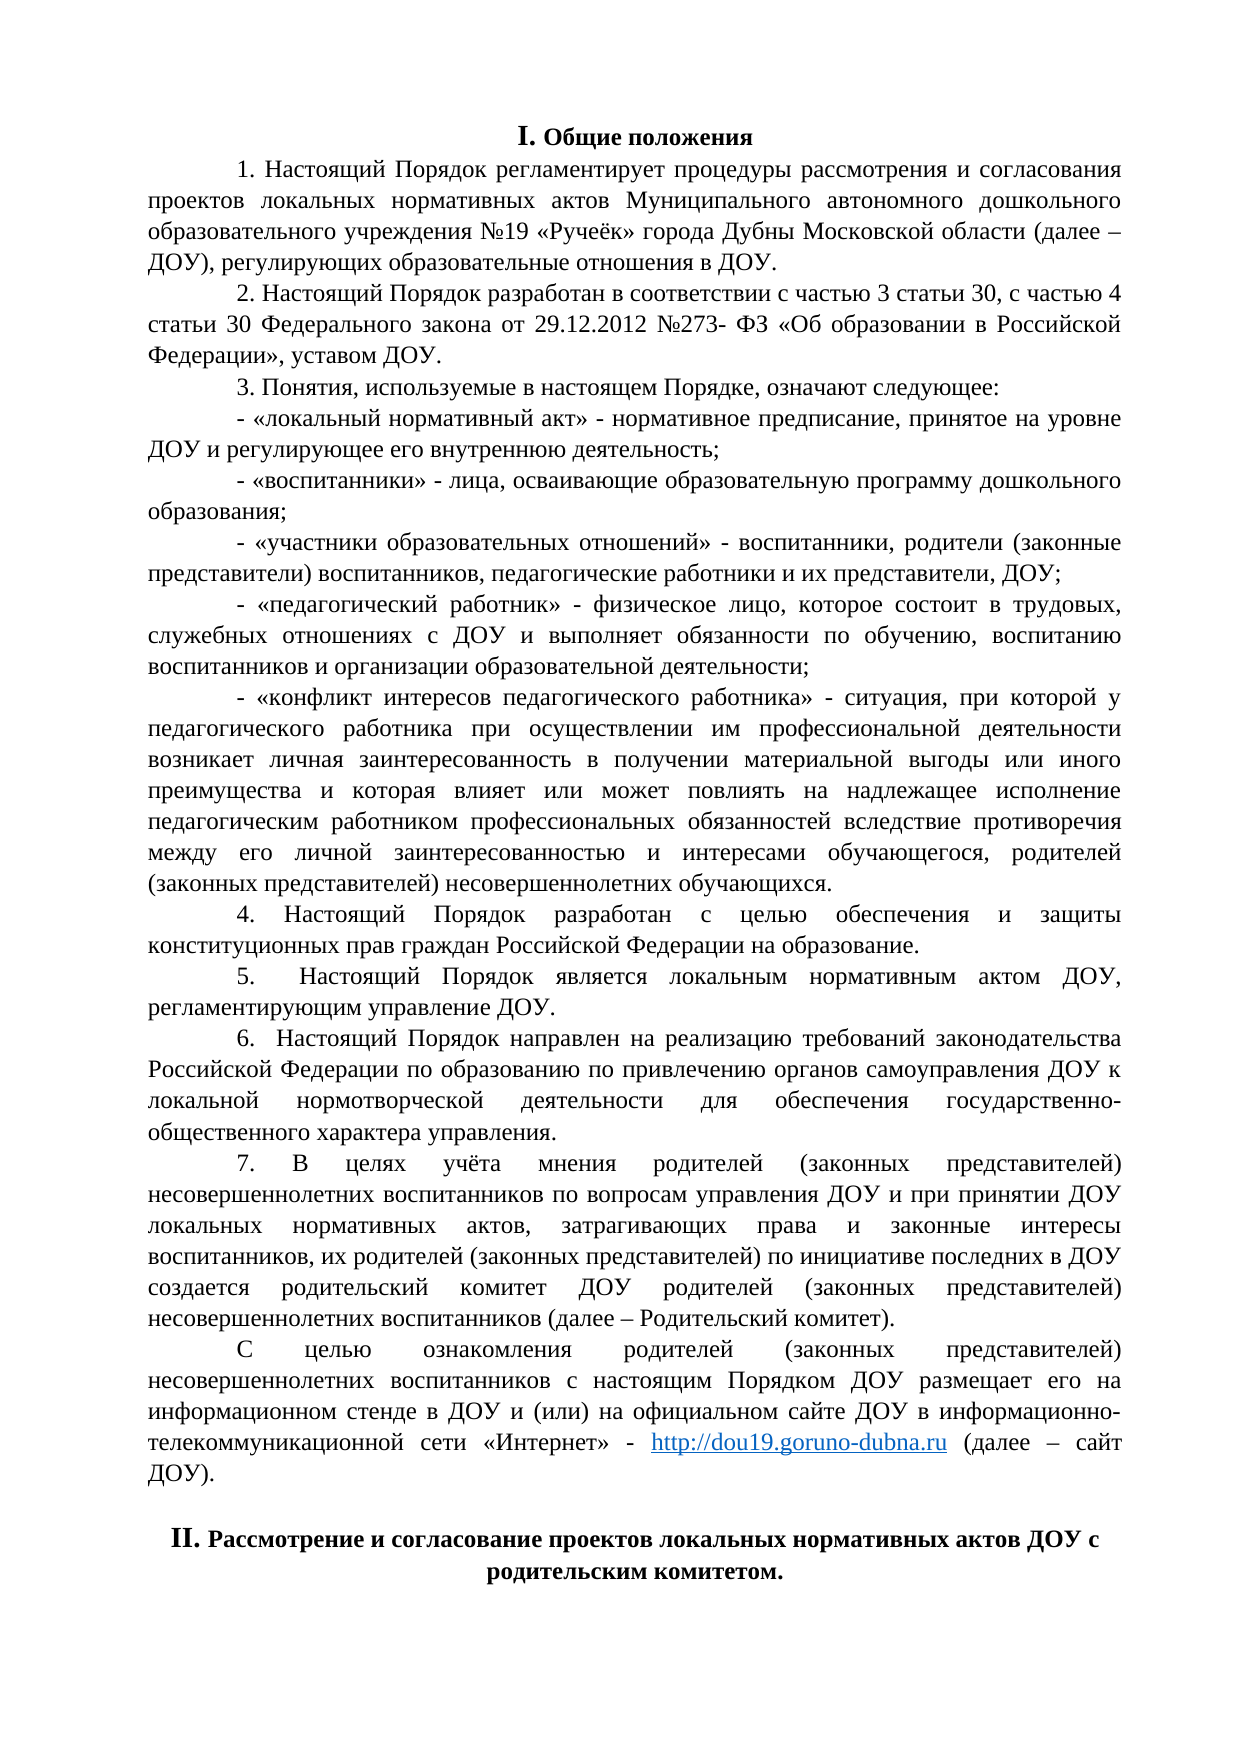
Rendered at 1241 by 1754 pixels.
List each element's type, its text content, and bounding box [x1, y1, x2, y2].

text 7. В целях учёта мнения родителей (законных представителей) несовершеннолетних воспитанников по вопросам управления ДОУ и при принятии ДОУ локальных нормативных актов, затрагивающих права и законные интересы воспитанников, их родителей (законных представителей) по инициативе последних в ДОУ создается родительский комитет ДОУ родителей (законных представителей) несовершеннолетних воспитанников (далее – Родительский комитет). [148, 1148, 1122, 1332]
text 6. Настоящий Порядок направлен на реализацию требований законодательства Российской Федерации по образованию по привлечению органов самоуправления ДОУ к локальной нормотворческой деятельности для обеспечения государственно-общественного характера управления. [148, 1023, 1122, 1145]
text 4. Настоящий Порядок разработан с целью обеспечения и защиты конституционных прав граждан Российской Федерации на образование. [148, 899, 1122, 959]
text - «конфликт интересов педагогического работника» - ситуация, при которой у педагогического работника при осуществлении им профессиональной деятельности возникает личная заинтересованность в получении материальной выгоды или иного преимущества и которая влияет или может повлиять на надлежащее исполнение педагогическим работником профессиональных обязанностей вследствие противоречия между его личной заинтересованностью и интересами обучающегося, родителей (законных представителей) несовершеннолетних обучающихся. [148, 682, 1122, 897]
text 2. Настоящий Порядок разработан в соответствии с частью 3 статьи 30, с частью 4 статьи 30 Федерального закона от 29.12.2012 №273- ФЗ «Об образовании в Российской Федерации», уставом ДОУ. [148, 278, 1122, 369]
text 1. Настоящий Порядок регламентирует процедуры рассмотрения и согласования проектов локальных нормативных актов Муниципального автономного дошкольного образовательного учреждения №19 «Ручеёк» города Дубны Московской области (далее – ДОУ), регулирующих образовательные отношения в ДОУ. [148, 154, 1122, 276]
text 3. Понятия, используемые в настоящем Порядке, означают следующее: [148, 372, 1122, 400]
text - «педагогический работник» - физическое лицо, которое состоит в трудовых, служебных отношениях с ДОУ и выполняет обязанности по обучению, воспитанию воспитанников и организации образовательной деятельности; [148, 589, 1122, 680]
text - «участники образовательных отношений» - воспитанники, родители (законные представители) воспитанников, педагогические работники и их представители, ДОУ; [148, 527, 1122, 587]
text С целью ознакомления родителей (законных представителей) несовершеннолетних воспитанников с настоящим Порядком ДОУ размещает его на информационном стенде в ДОУ и (или) на официальном сайте ДОУ в информационно-телекоммуникационной сети «Интернет» - http://dou19.goruno-dubna.ru (далее – сайт ДОУ). [148, 1334, 1122, 1487]
text II. Рассмотрение и согласование проектов локальных нормативных актов ДОУ с родительским комитетом. [148, 1520, 1122, 1585]
text - «воспитанники» - лица, осваивающие образовательную программу дошкольного образования; [148, 465, 1122, 524]
text I. Общие положения [148, 118, 1122, 152]
text - «локальный нормативный акт» - нормативное предписание, принятое на уровне ДОУ и регулирующее его внутреннюю деятельность; [148, 403, 1122, 462]
text 5. Настоящий Порядок является локальным нормативным актом ДОУ, регламентирующим управление ДОУ. [148, 961, 1122, 1021]
